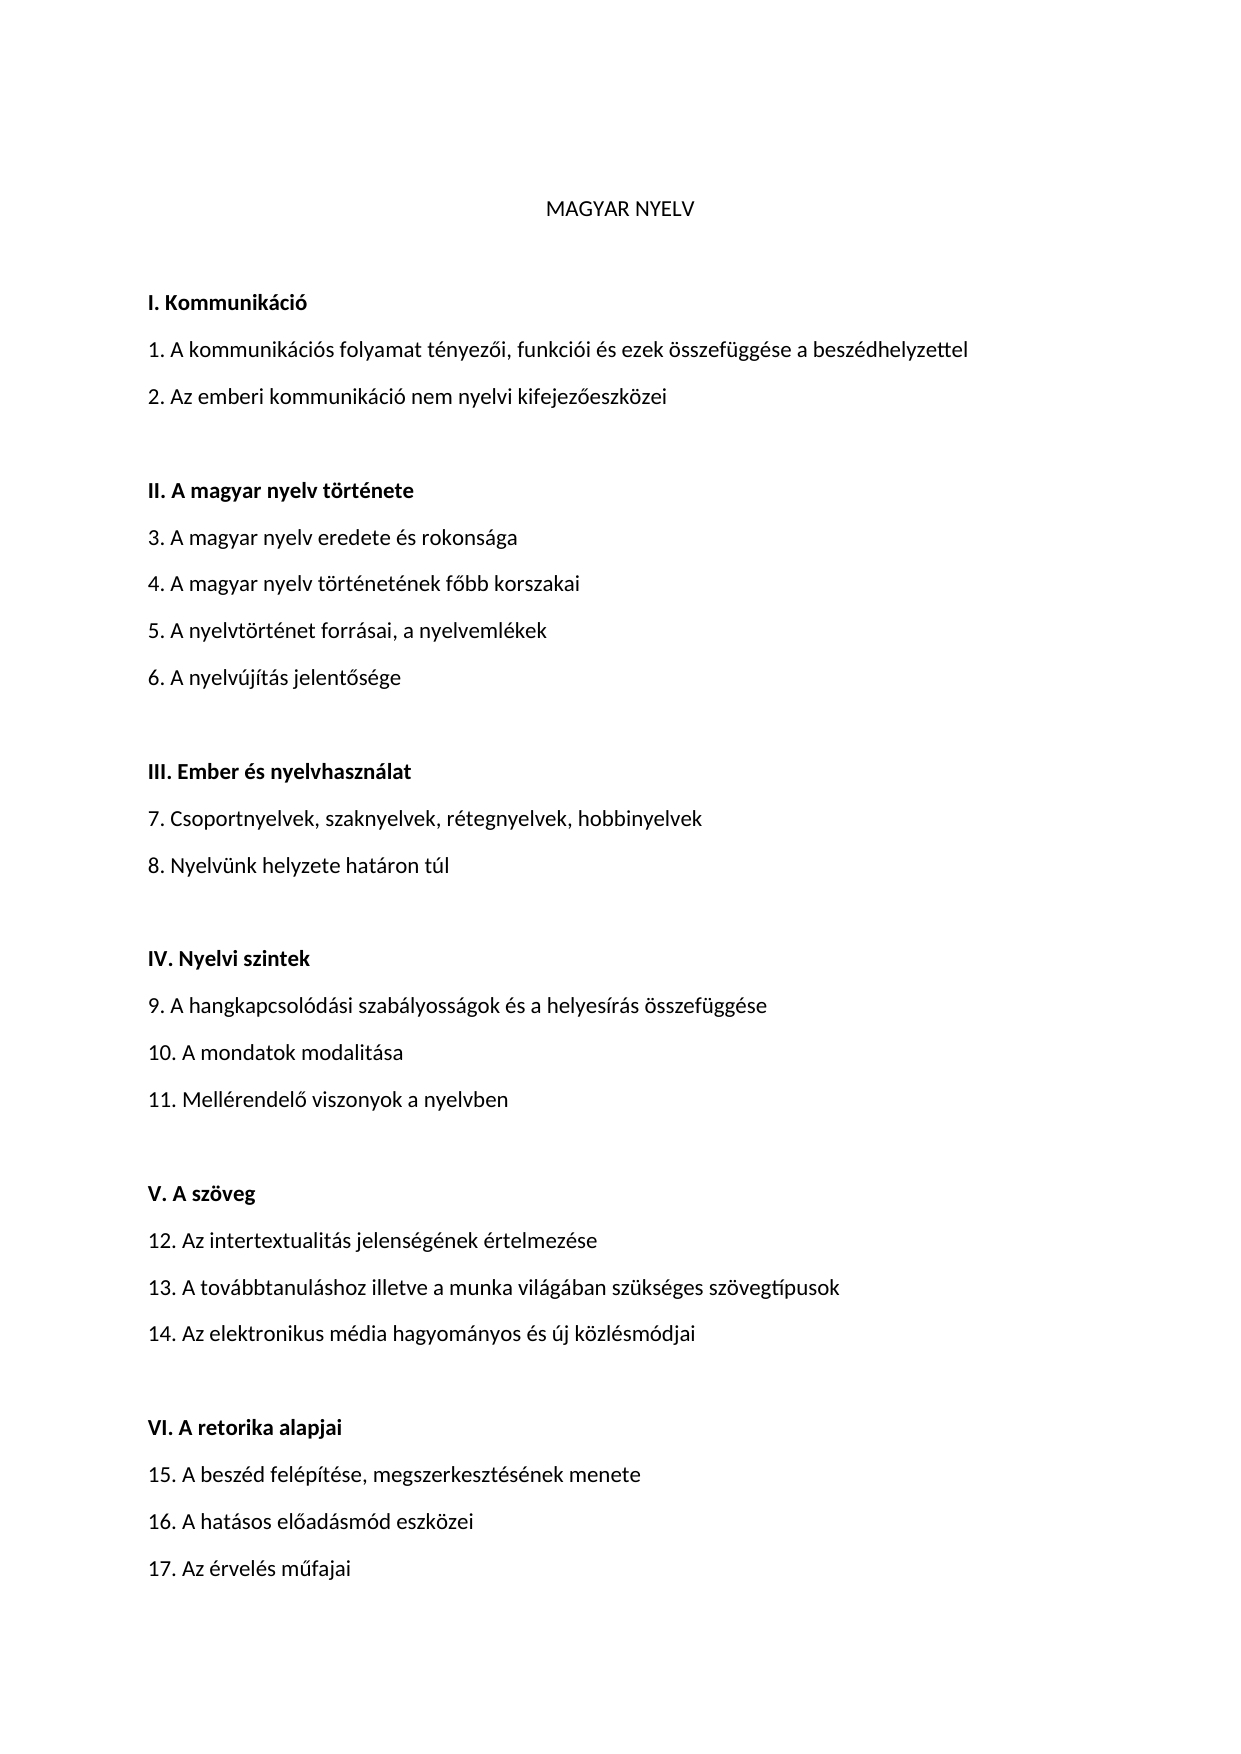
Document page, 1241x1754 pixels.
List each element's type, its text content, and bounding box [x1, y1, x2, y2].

text I. Kommunikáció [148, 288, 1093, 316]
text MAGYAR NYELV [148, 194, 1093, 222]
text 9. A hangkapcsolódási szabályosságok és a helyesírás összefüggése [148, 991, 1093, 1019]
text 8. Nyelvünk helyzete határon túl [148, 851, 1093, 879]
text 7. Csoportnyelvek, szaknyelvek, rétegnyelvek, hobbinyelvek [148, 804, 1093, 832]
text IV. Nyelvi szintek [148, 944, 1093, 972]
text 13. A továbbtanuláshoz illetve a munka világában szükséges szövegtípusok [148, 1273, 1093, 1301]
text 17. Az érvelés műfajai [148, 1554, 1093, 1582]
text 15. A beszéd felépítése, megszerkesztésének menete [148, 1460, 1093, 1488]
text 12. Az intertextualitás jelenségének értelmezése [148, 1226, 1093, 1254]
text 14. Az elektronikus média hagyományos és új közlésmódjai [148, 1319, 1093, 1347]
text 6. A nyelvújítás jelentősége [148, 663, 1093, 691]
text V. A szöveg [148, 1179, 1093, 1207]
text 3. A magyar nyelv eredete és rokonsága [148, 523, 1093, 551]
text 5. A nyelvtörténet forrásai, a nyelvemlékek [148, 616, 1093, 644]
text 2. Az emberi kommunikáció nem nyelvi kifejezőeszközei [148, 382, 1093, 410]
text 4. A magyar nyelv történetének főbb korszakai [148, 569, 1093, 597]
text 1. A kommunikációs folyamat tényezői, funkciói és ezek összefüggése a beszédhelyzettel [148, 335, 1093, 363]
text 11. Mellérendelő viszonyok a nyelvben [148, 1085, 1093, 1113]
text 16. A hatásos előadásmód eszközei [148, 1507, 1093, 1535]
text 10. A mondatok modalitása [148, 1038, 1093, 1066]
text II. A magyar nyelv története [148, 476, 1093, 504]
text III. Ember és nyelvhasználat [148, 757, 1093, 785]
text VI. A retorika alapjai [148, 1413, 1093, 1441]
